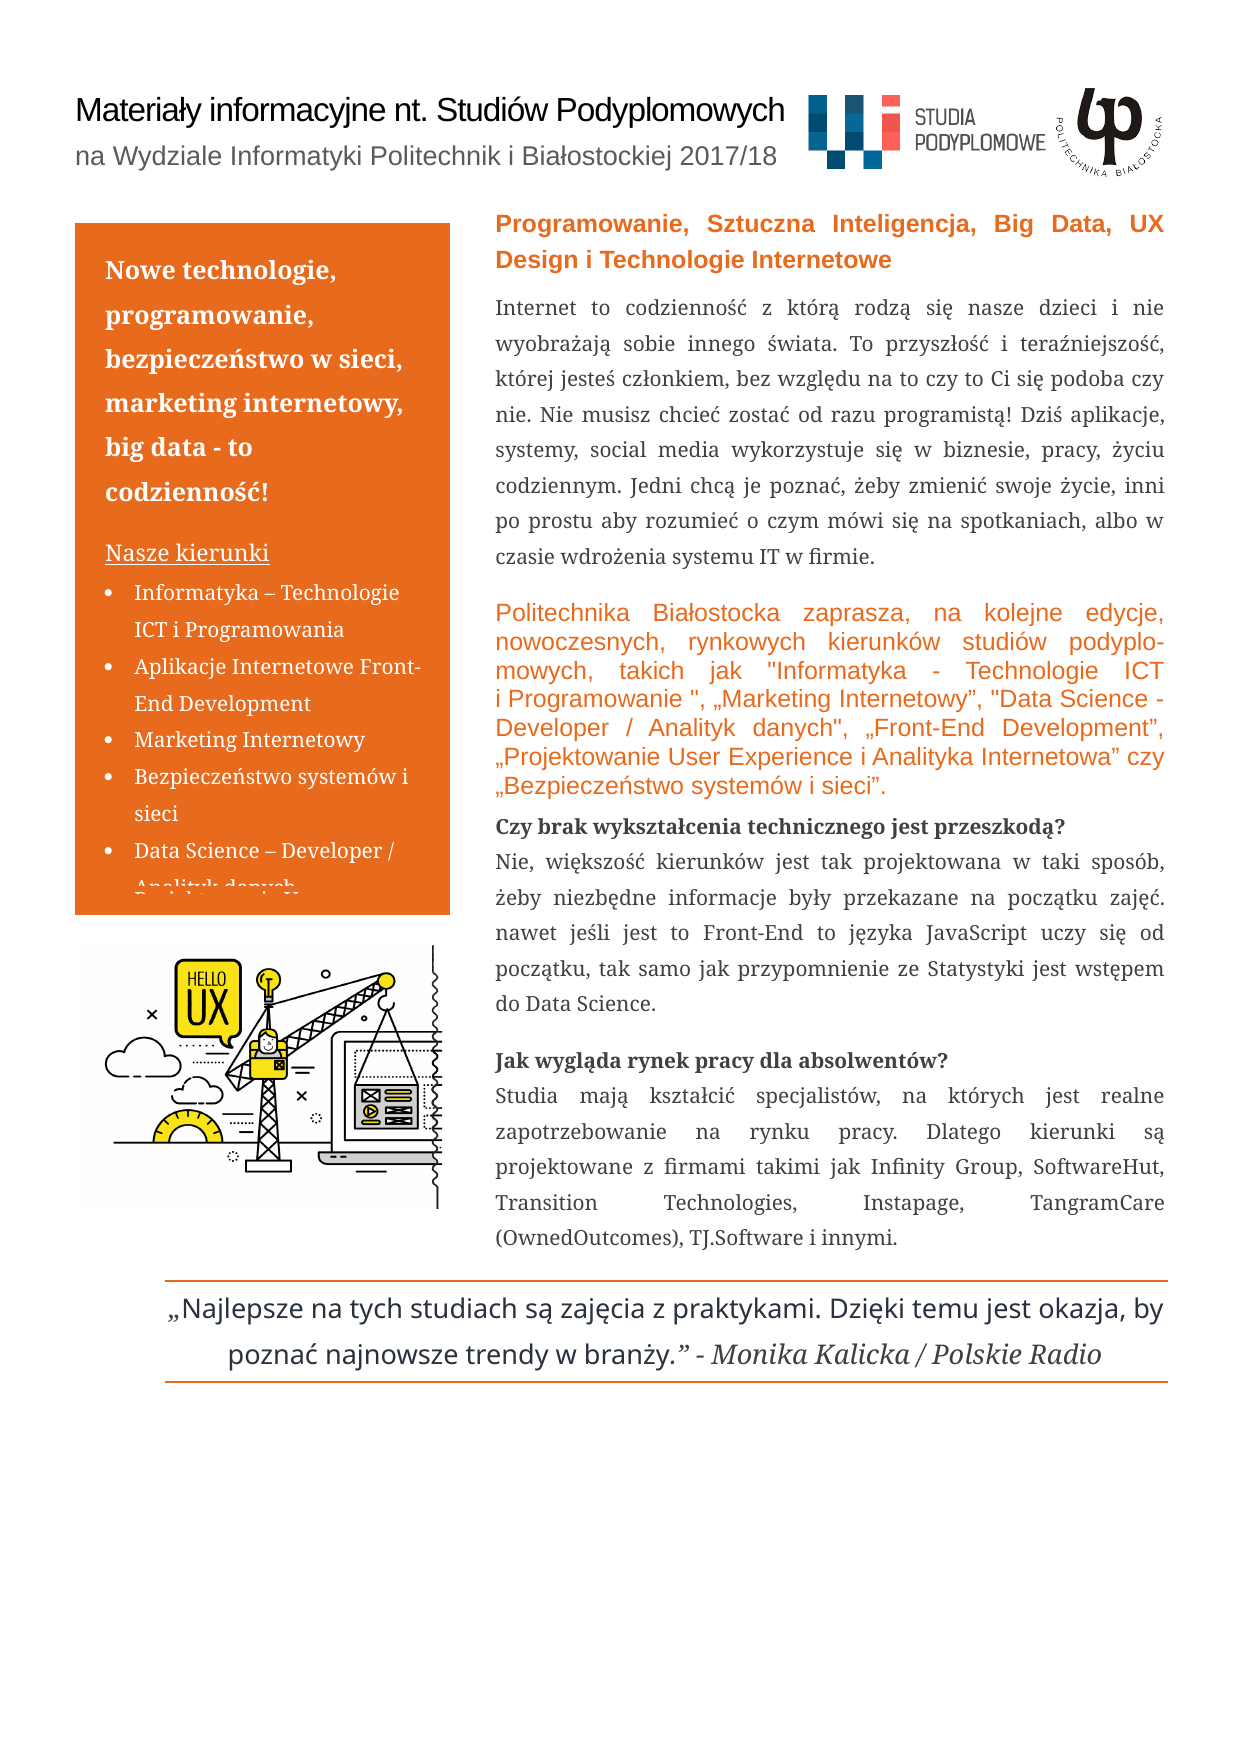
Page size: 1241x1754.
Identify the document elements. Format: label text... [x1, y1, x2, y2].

subtitle na Wydziale Informatyki Politechnik i Białostockiej 2017/18 [75, 140, 790, 171]
picture [790, 77, 1162, 190]
list Programowanie, Sztuczna Inteligencja, Big Data, UX Design i Technologie Internetowe [75, 209, 1165, 273]
text Czy brak wykształcenia technicznego jest przeszkodą? [450, 812, 1165, 840]
text Internet to codzienność z którą rodzą się nasze dzieci i nie wyobrażają sobie innego świata. To przyszłość i teraźniejszość, której jesteś członkiem, bez względu na to czy to Ci się podoba czy nie. Nie musisz chcieć zostać od razu programistą! Dziś aplikacje, systemy, social media wykorzystuje się w biznesie, pracy, życiu codziennym. Jedni chcą je poznać, żeby zmienić swoje życie, inni po prostu aby rozumieć o czym mówi się na spotkaniach, albo w czasie wdrożenia systemu IT w firmie. [450, 293, 1165, 570]
title Materiały informacyjne nt. Studiów Podyplomowych [75, 95, 790, 128]
text Studia mają kształcić specjalistów, na których jest realne zapotrzebowanie na rynku pracy. Dlatego kierunki są projektowane z firmami takimi jak Infinity Group, SoftwareHut, Transition Technologies, Instapage, TangramCare (OwnedOutcomes), TJ.Software i innymi. [75, 1081, 1165, 1252]
text „Najlepsze na tych studiach są zajęcia z praktykami. Dzięki temu jest okazja, by poznać najnowsze trendy w branży.” - Monika Kalicka / Polskie Radio [165, 1282, 1168, 1381]
text Nie, większość kierunków jest tak projektowana w taki sposób, żeby niezbędne informacje były przekazane na początku zajęć. nawet jeśli jest to Front-End to języka JavaScript uczy się od początku, tak samo jak przypomnienie ze Statystyki jest wstępem do Data Science. [75, 847, 1165, 1018]
text Jak wygląda rynek pracy dla absolwentów? [443, 1046, 1165, 1074]
text Politechnika Białostocka zaprasza, na kolejne edycje, nowoczesnych, rynkowych kierunków studiów podyplo-mowych, takich jak "Informatyka - Technologie ICT i Programowanie ", „Marketing Internetowy”, "Data Science - Developer / Analityk danych", „Front-End Development”, „Projektowanie User Experience i Analityka Internetowa” czy „Bezpieczeństwo systemów i sieci”. [450, 598, 1165, 799]
picture [75, 945, 443, 1209]
